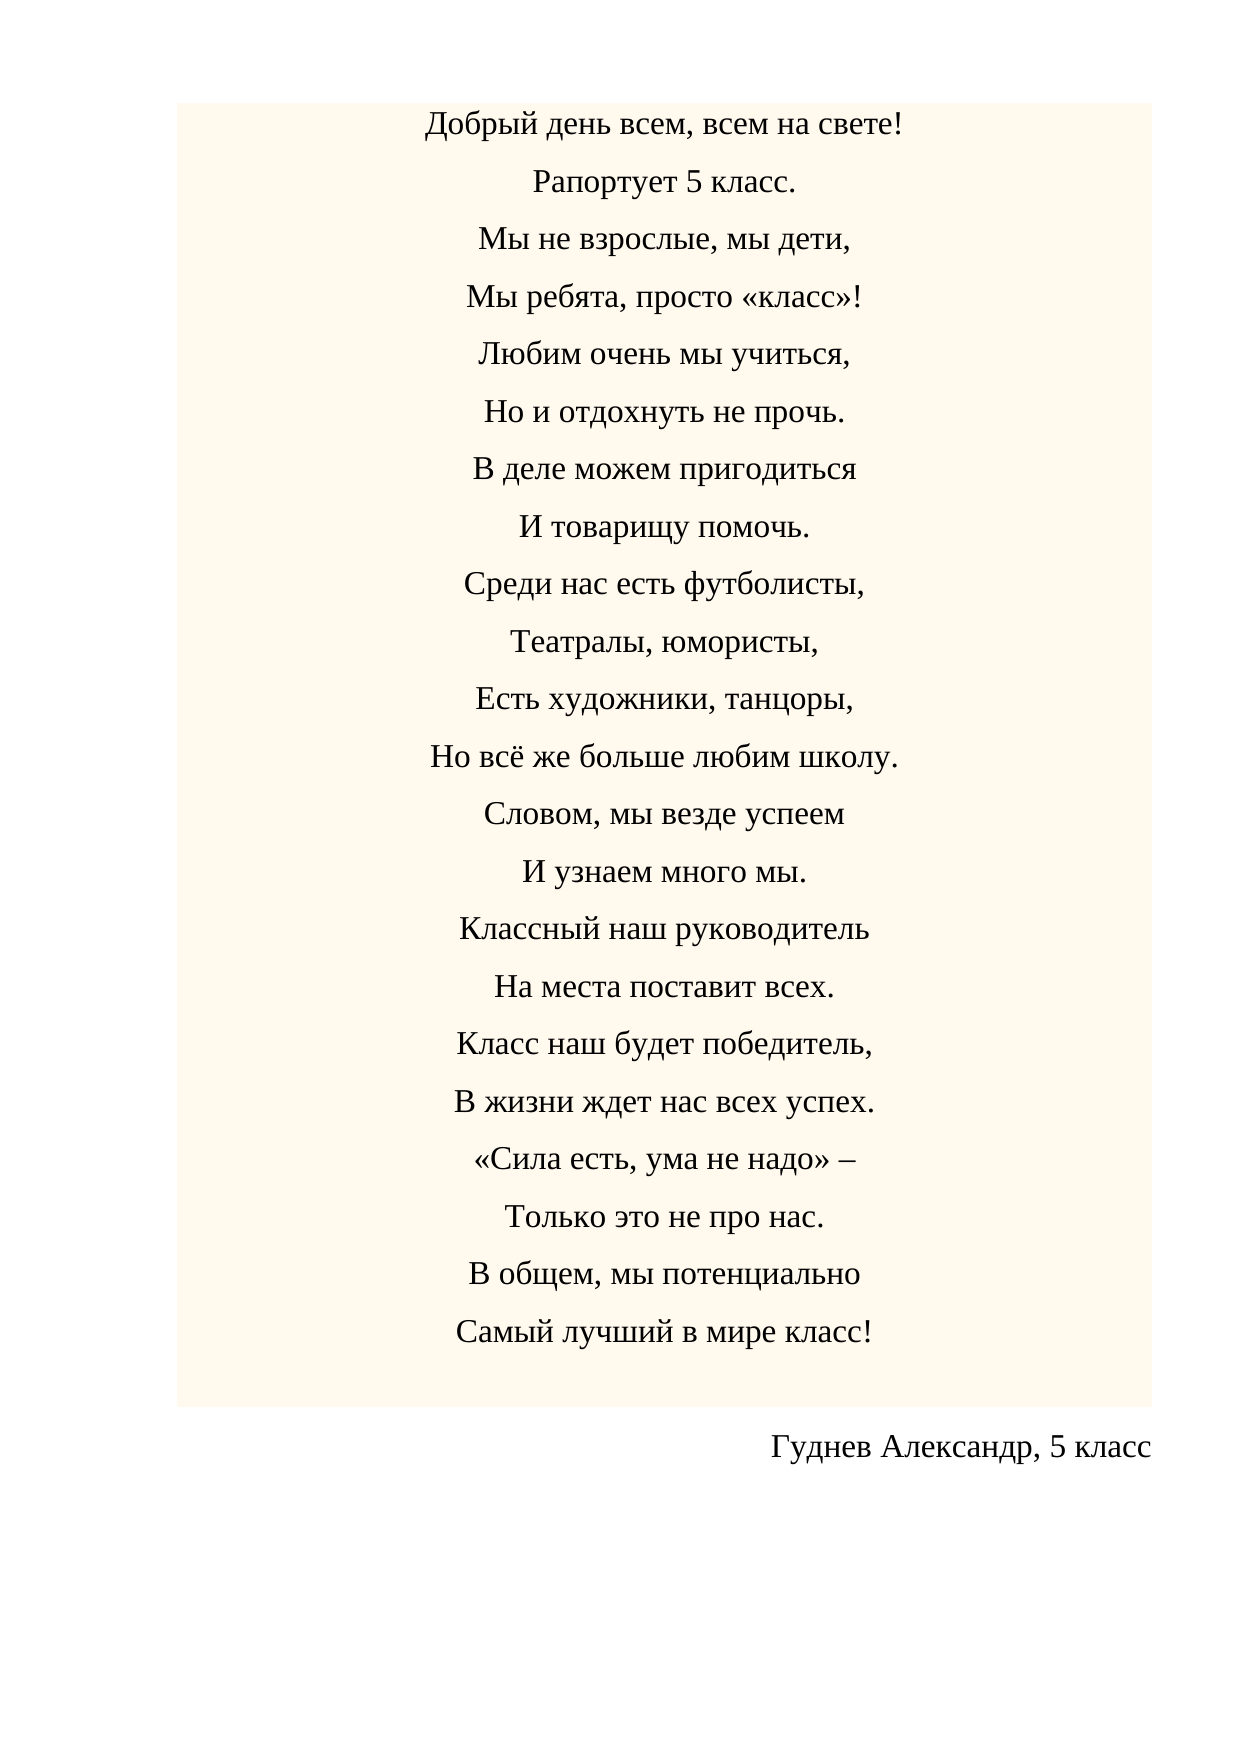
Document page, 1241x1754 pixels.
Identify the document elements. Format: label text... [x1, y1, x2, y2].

text Добрый день всем, всем на свете! [177, 103, 1152, 142]
text Гуднев Александр, 5 класс [177, 1426, 1152, 1464]
text И узнаем много мы. [177, 851, 1152, 889]
text В деле можем пригодиться [177, 448, 1152, 487]
text Но и отдохнуть не прочь. [177, 391, 1152, 429]
text Словом, мы везде успеем [177, 793, 1152, 832]
text Среди нас есть футболисты, [177, 563, 1152, 602]
text Театралы, юмористы, [177, 621, 1152, 659]
text Но всё же больше любим школу. [177, 736, 1152, 774]
text «Сила есть, ума не надо» – [177, 1138, 1152, 1177]
text На места поставит всех. [177, 966, 1152, 1004]
text В жизни ждет нас всех успех. [177, 1081, 1152, 1119]
text Мы не взрослые, мы дети, [177, 218, 1152, 257]
text В общем, мы потенциально [177, 1253, 1152, 1292]
text Только это не про нас. [177, 1196, 1152, 1234]
text Классный наш руководитель [177, 908, 1152, 947]
text Самый лучший в мире класс! [177, 1311, 1152, 1349]
text И товарищу помочь. [177, 506, 1152, 544]
text Мы ребята, просто «класс»! [177, 276, 1152, 314]
text Класс наш будет победитель, [177, 1023, 1152, 1062]
text Есть художники, танцоры, [177, 678, 1152, 717]
text Рапортует 5 класс. [177, 161, 1152, 199]
text Любим очень мы учиться, [177, 333, 1152, 372]
